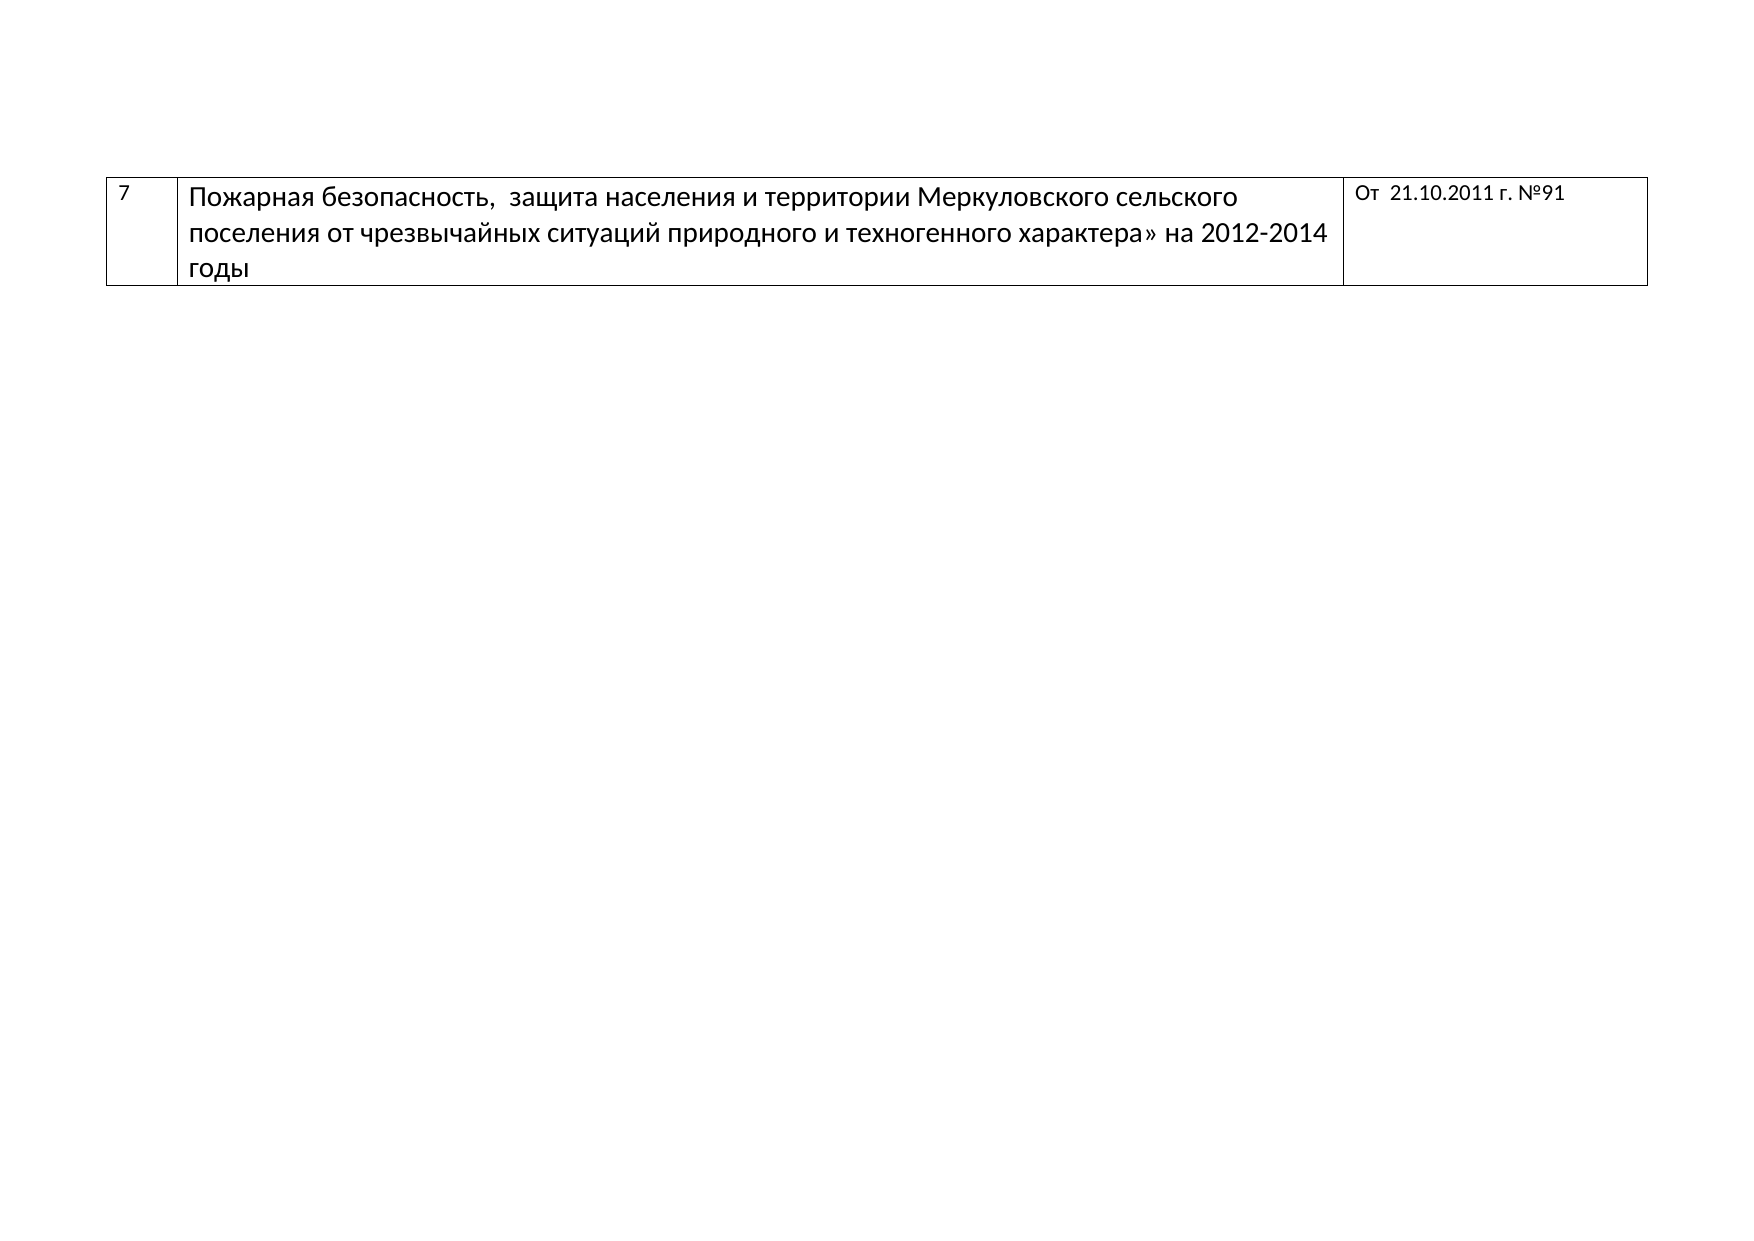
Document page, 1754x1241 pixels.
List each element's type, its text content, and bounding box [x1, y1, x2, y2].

table_cell 7 [107, 178, 177, 285]
table_cell Пожарная безопасность, защита населения и территории Меркуловского сельского поселения от чрезвычайных ситуаций природного и техногенного характера» на 2012-2014 годы [178, 178, 1343, 285]
table_cell От 21.10.2011 г. №91 [1344, 178, 1647, 285]
